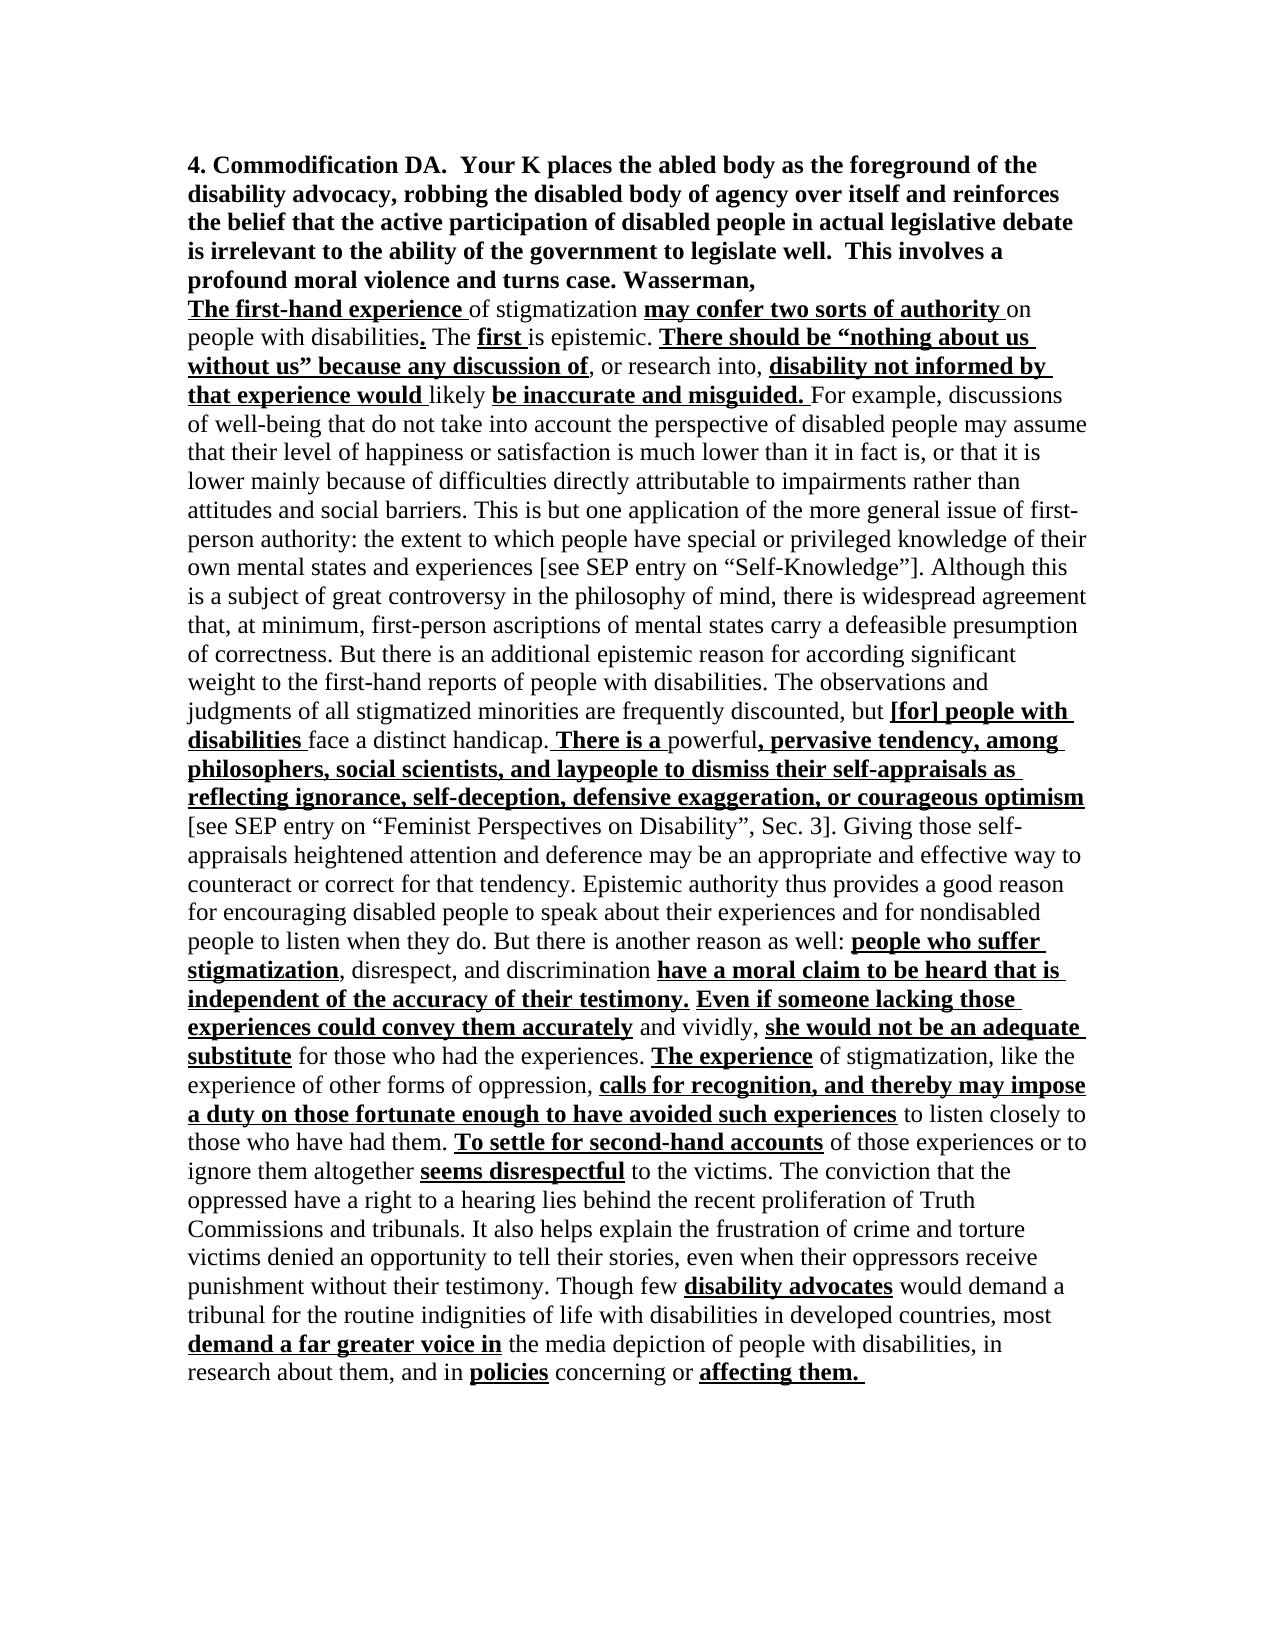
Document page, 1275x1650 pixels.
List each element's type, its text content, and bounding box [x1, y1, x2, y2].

text The first-hand experience of stigmatization may confer two sorts of authority on people with disabilities. The first is epistemic. There should be “nothing about us without us” because any discussion of, or research into, disability not informed by that experience would likely be inaccurate and misguided. For example, discussions of well-being that do not take into account the perspective of disabled people may assume that their level of happiness or satisfaction is much lower than it in fact is, or that it is lower mainly because of difficulties directly attributable to impairments rather than attitudes and social barriers. This is but one application of the more general issue of first-person authority: the extent to which people have special or privileged knowledge of their own mental states and experiences [see SEP entry on “Self-Knowledge”]. Although this is a subject of great controversy in the philosophy of mind, there is widespread agreement that, at minimum, first-person ascriptions of mental states carry a defeasible presumption of correctness. But there is an additional epistemic reason for according significant weight to the first-hand reports of people with disabilities. The observations and judgments of all stigmatized minorities are frequently discounted, but [for] people with disabilities face a distinct handicap. There is a powerful, pervasive tendency, among philosophers, social scientists, and laypeople to dismiss their self-appraisals as reflecting ignorance, self-deception, defensive exaggeration, or courageous optimism [see SEP entry on “Feminist Perspectives on Disability”, Sec. 3]. Giving those self-appraisals heightened attention and deference may be an appropriate and effective way to counteract or correct for that tendency. Epistemic authority thus provides a good reason for encouraging disabled people to speak about their experiences and for nondisabled people to listen when they do. But there is another reason as well: people who suffer stigmatization, disrespect, and discrimination have a moral claim to be heard that is independent of the accuracy of their testimony. Even if someone lacking those experiences could convey them accurately and vividly, she would not be an adequate substitute for those who had the experiences. The experience of stigmatization, like the experience of other forms of oppression, calls for recognition, and thereby may impose a duty on those fortunate enough to have avoided such experiences to listen closely to those who have had them. To settle for second-hand accounts of those experiences or to ignore them altogether seems disrespectful to the victims. The conviction that the oppressed have a right to a hearing lies behind the recent proliferation of Truth Commissions and tribunals. It also helps explain the frustration of crime and torture victims denied an opportunity to tell their stories, even when their oppressors receive punishment without their testimony. Though few disability advocates would demand a tribunal for the routine indignities of life with disabilities in developed countries, most demand a far greater voice in the media depiction of people with disabilities, in research about them, and in policies concerning or affecting them. [187, 294, 1087, 1386]
text 4. Commodification DA. Your K places the abled body as the foreground of the disability advocacy, robbing the disabled body of agency over itself and reinforces the belief that the active participation of disabled people in actual legislative debate is irrelevant to the ability of the government to legislate well. This involves a profound moral violence and turns case. Wasserman, [187, 150, 1087, 294]
